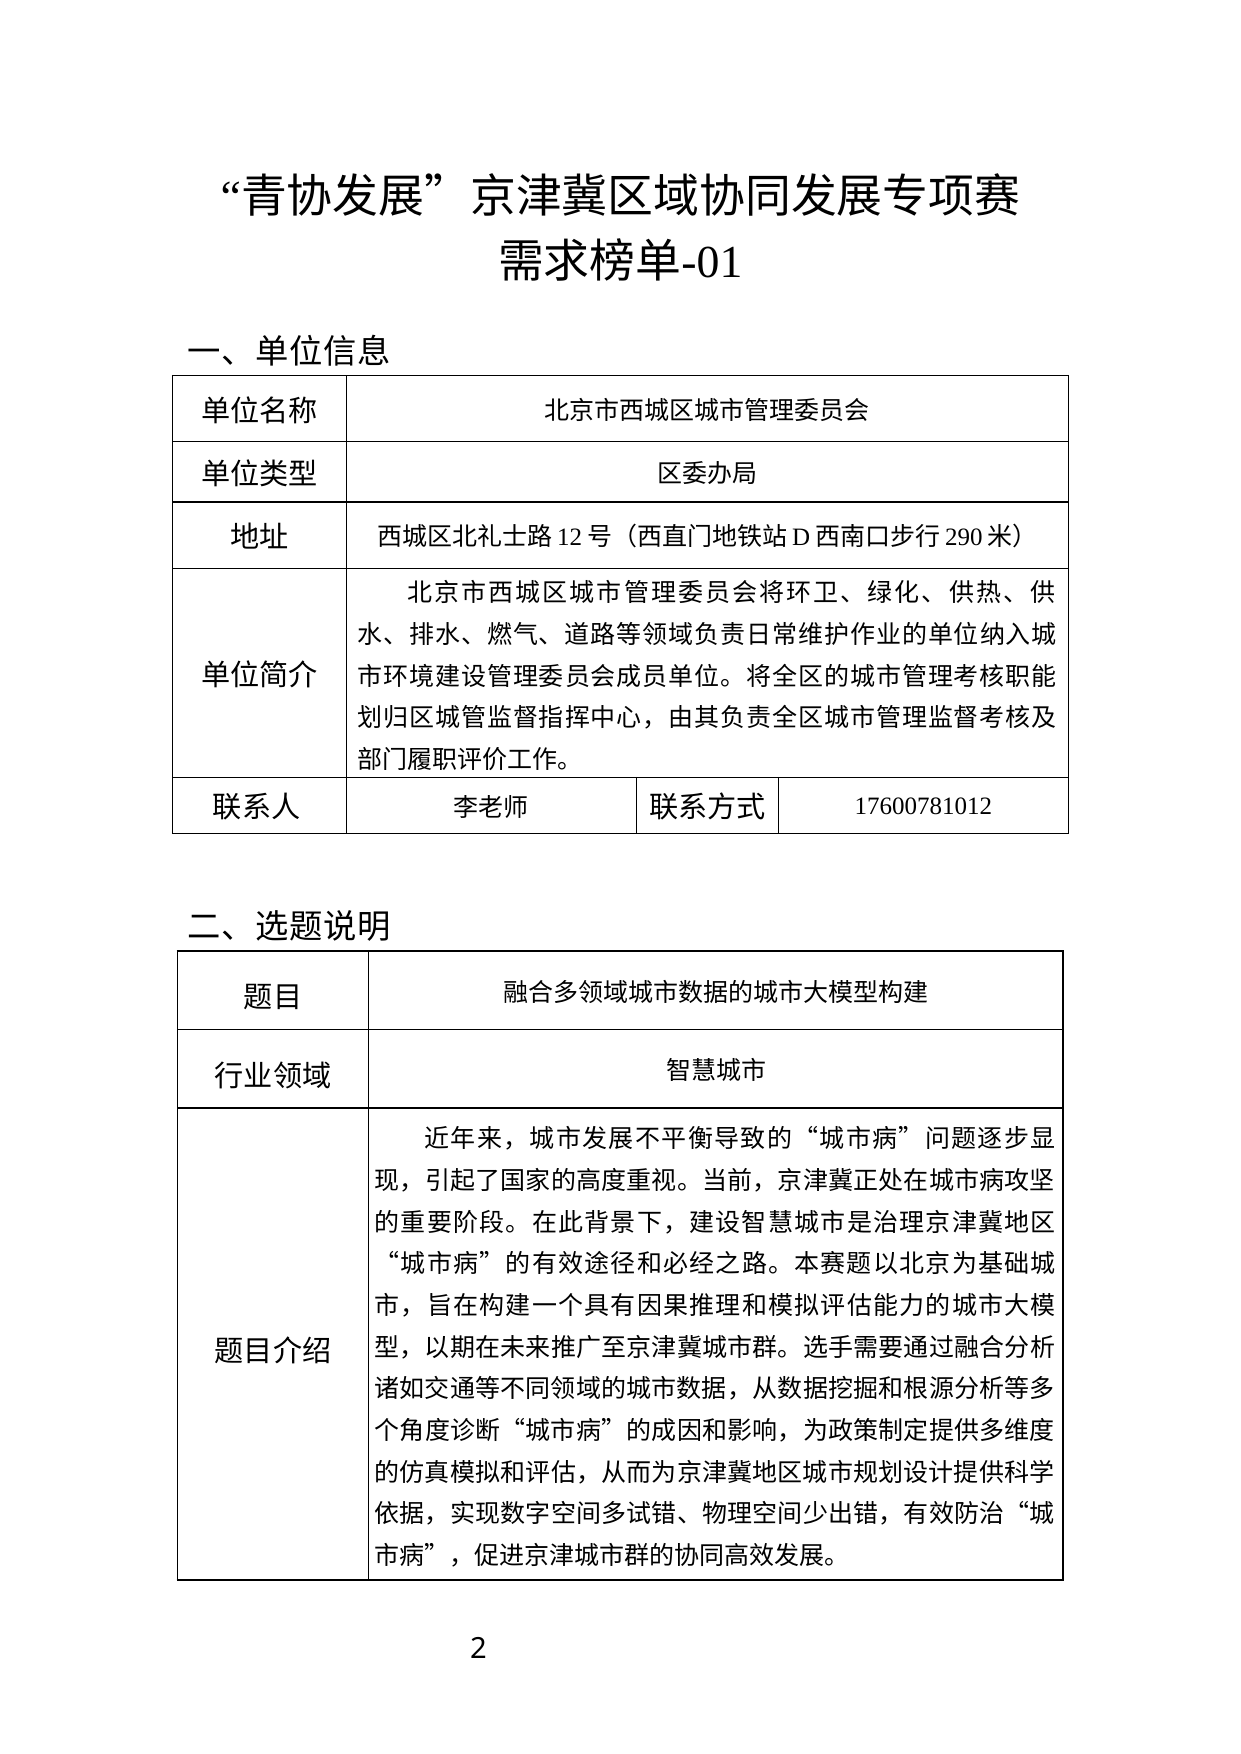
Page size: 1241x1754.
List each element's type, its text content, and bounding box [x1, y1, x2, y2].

table_header 北京市西城区城市管理委员会 [347, 376, 1068, 441]
table_cell 北京市西城区城市管理委员会将环卫、绿化、供热、供水、排水、燃气、道路等领域负责日常维护作业的单位纳入城市环境建设管理委员会成员单位。将全区的城市管理考核职能划归区城管监督指挥中心，由其负责全区城市管理监督考核及部门履职评价工作。 [347, 569, 1068, 777]
table_header 单位名称 [173, 376, 346, 441]
table_cell 近年来，城市发展不平衡导致的“城市病”问题逐步显现，引起了国家的高度重视。当前，京津冀正处在城市病攻坚的重要阶段。在此背景下，建设智慧城市是治理京津冀地区“城市病”的有效途径和必经之路。本赛题以北京为基础城市，旨在构建一个具有因果推理和模拟评估能力的城市大模型，以期在未来推广至京津冀城市群。选手需要通过融合分析诸如交通等不同领域的城市数据，从数据挖掘和根源分析等多个角度诊断“城市病”的成因和影响，为政策制定提供多维度的仿真模拟和评估，从而为京津冀地区城市规划设计提供科学依据，实现数字空间多试错、物理空间少出错，有效防治“城市病”，促进京津城市群的协同高效发展。 [369, 1109, 1062, 1579]
table_cell 地址 [173, 503, 346, 567]
table_cell 联系方式 [637, 778, 778, 832]
table_cell 17600781012 [779, 778, 1068, 832]
table_cell 智慧城市 [369, 1030, 1062, 1107]
table_header 题目 [178, 952, 368, 1029]
table_cell 李老师 [347, 778, 636, 832]
table_header 融合多领域城市数据的城市大模型构建 [369, 952, 1062, 1029]
text “青协发展”京津冀区域协同发展专项赛 [187, 162, 1053, 224]
table_cell 单位简介 [173, 569, 346, 777]
table_cell 区委办局 [347, 442, 1068, 501]
table_cell 题目介绍 [178, 1109, 368, 1579]
text 二、选题说明 [187, 892, 1053, 950]
table_cell 单位类型 [173, 442, 346, 501]
table_cell 西城区北礼士路12号（西直门地铁站D西南口步行290米） [347, 503, 1068, 567]
text 需求榜单-01 [187, 224, 1053, 291]
table_cell 行业领域 [178, 1030, 368, 1107]
text 一、单位信息 [187, 316, 1053, 375]
table_cell 联系人 [173, 778, 346, 832]
